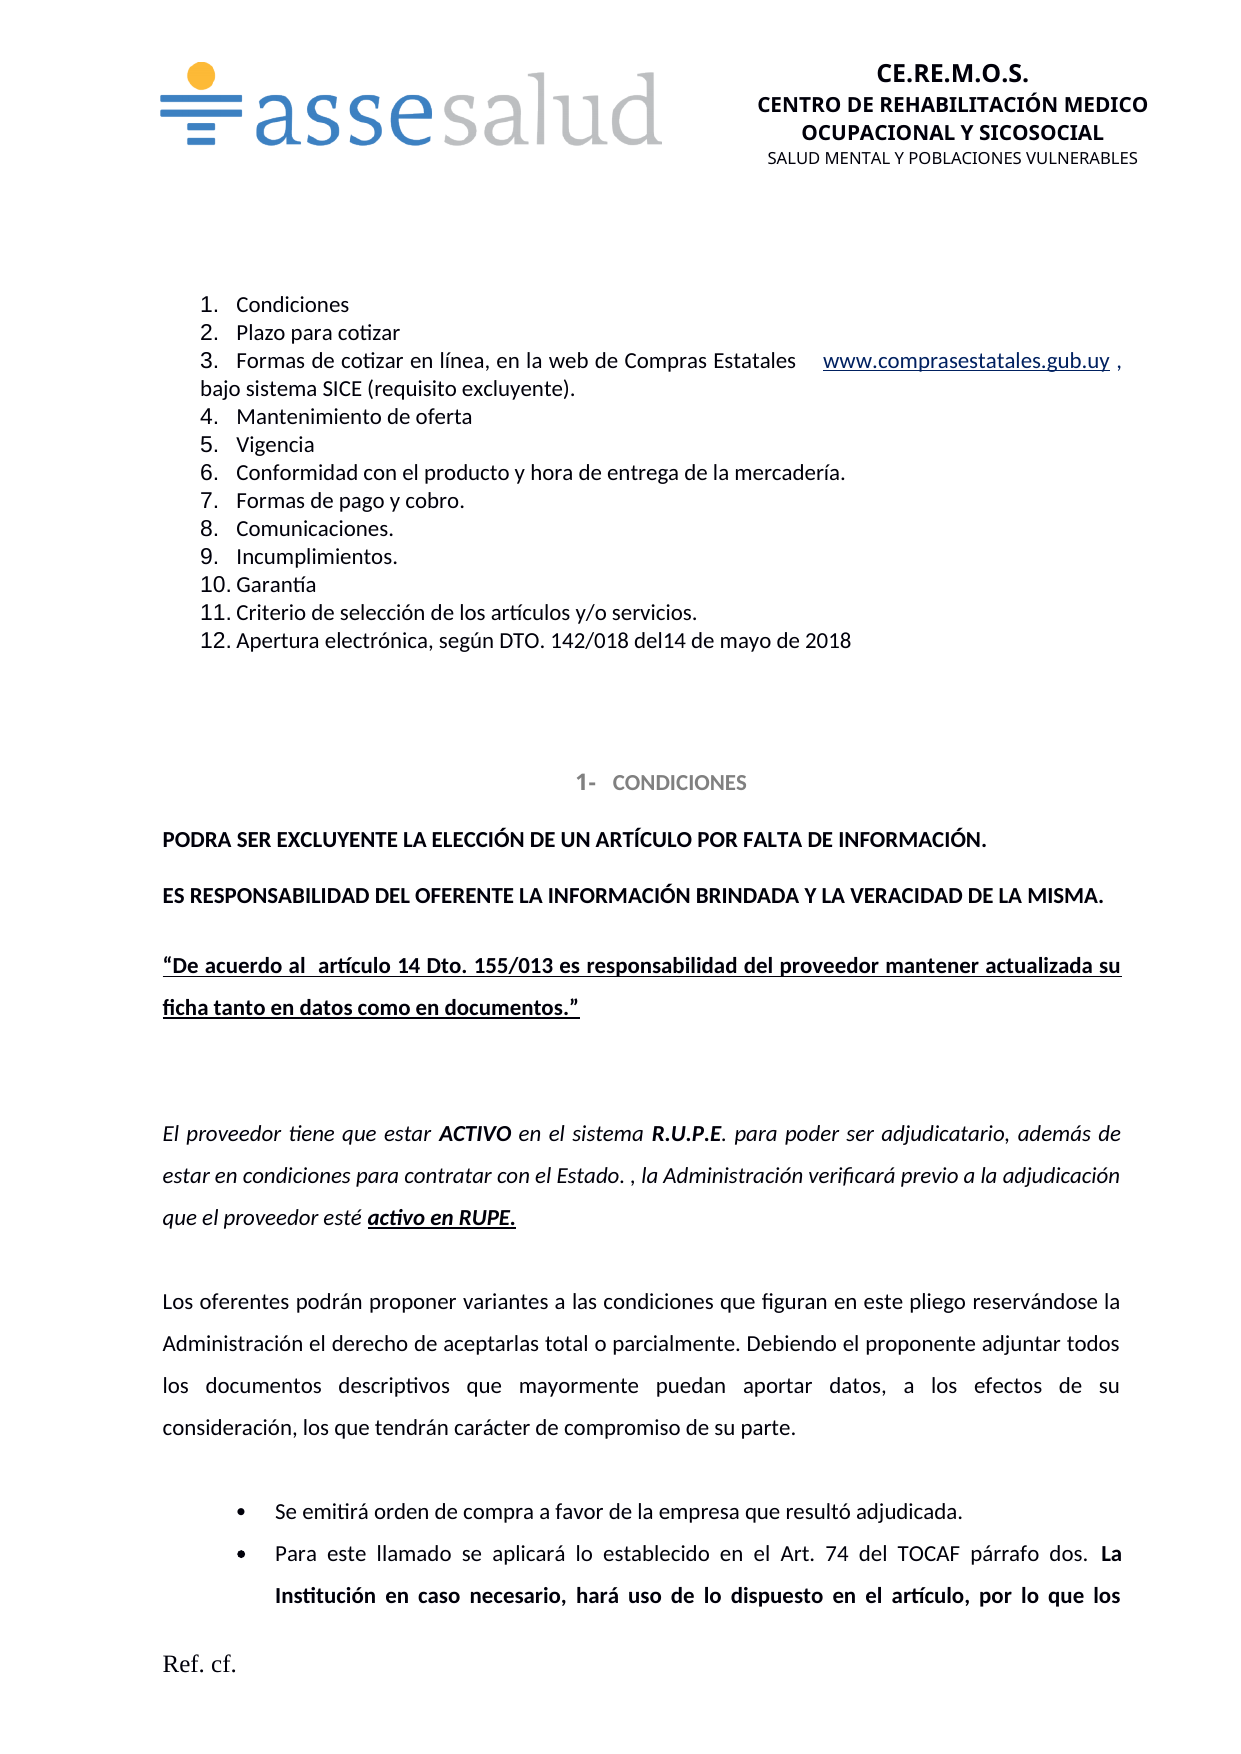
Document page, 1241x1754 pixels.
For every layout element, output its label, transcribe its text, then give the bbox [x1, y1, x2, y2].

list Criterio de selección de los artículos y/o servicios. [200, 598, 1122, 626]
list Incumplimientos. [200, 542, 1122, 570]
text ES RESPONSABILIDAD DEL OFERENTE LA INFORMACIÓN BRINDADA Y LA VERACIDAD DE LA MISMA. [162, 881, 1122, 909]
text “De acuerdo al artículo 14 Dto. 155/013 es responsabilidad del proveedor mantener actualizada su ficha tanto en datos como en documentos.” [162, 951, 1122, 976]
list Apertura electrónica, según DTO. 142/018 del14 de mayo de 2018 [200, 626, 1122, 654]
list Vigencia [200, 430, 1122, 458]
text El proveedor tiene que estar ACTIVO en el sistema R.U.P.E. para poder ser adjudicatario, además de estar en condiciones para contratar con el Estado. , la Administración verificará previo a la adjudicación que el proveedor esté activo en RUPE. [162, 1119, 1122, 1231]
list Plazo para cotizar [200, 318, 1122, 346]
text PODRA SER EXCLUYENTE LA ELECCIÓN DE UN ARTÍCULO POR FALTA DE INFORMACIÓN. [162, 825, 1122, 853]
text Los oferentes podrán proponer variantes a las condiciones que figuran en este pliego reservándose la Administración el derecho de aceptarlas total o parcialmente. Debiendo el proponente adjuntar todos los documentos descriptivos que mayormente puedan aportar datos, a los efectos de su consideración, los que tendrán carácter de compromiso de su parte. [162, 1287, 1122, 1441]
list Comunicaciones. [200, 514, 1122, 542]
list Formas de cotizar en línea, en la web de Compras Estatales www.comprasestatales.gub.uy , bajo sistema SICE (requisito excluyente). [200, 346, 1122, 402]
list Garantía [200, 570, 1122, 598]
list Condiciones [200, 290, 1122, 318]
list Conformidad con el producto y hora de entrega de la mercadería. [200, 458, 1122, 486]
list Mantenimiento de oferta [200, 402, 1122, 430]
list CONDICIONES [200, 766, 1122, 797]
list Se emitirá orden de compra a favor de la empresa que resultó adjudicada. [237, 1497, 1122, 1525]
list Formas de pago y cobro. [200, 486, 1122, 514]
text “De acuerdo al artículo 14 Dto. 155/013 es responsabilidad del proveedor mantener actualizada su ficha tanto en datos como en documentos.” [162, 977, 1122, 1021]
picture [153, 53, 665, 165]
